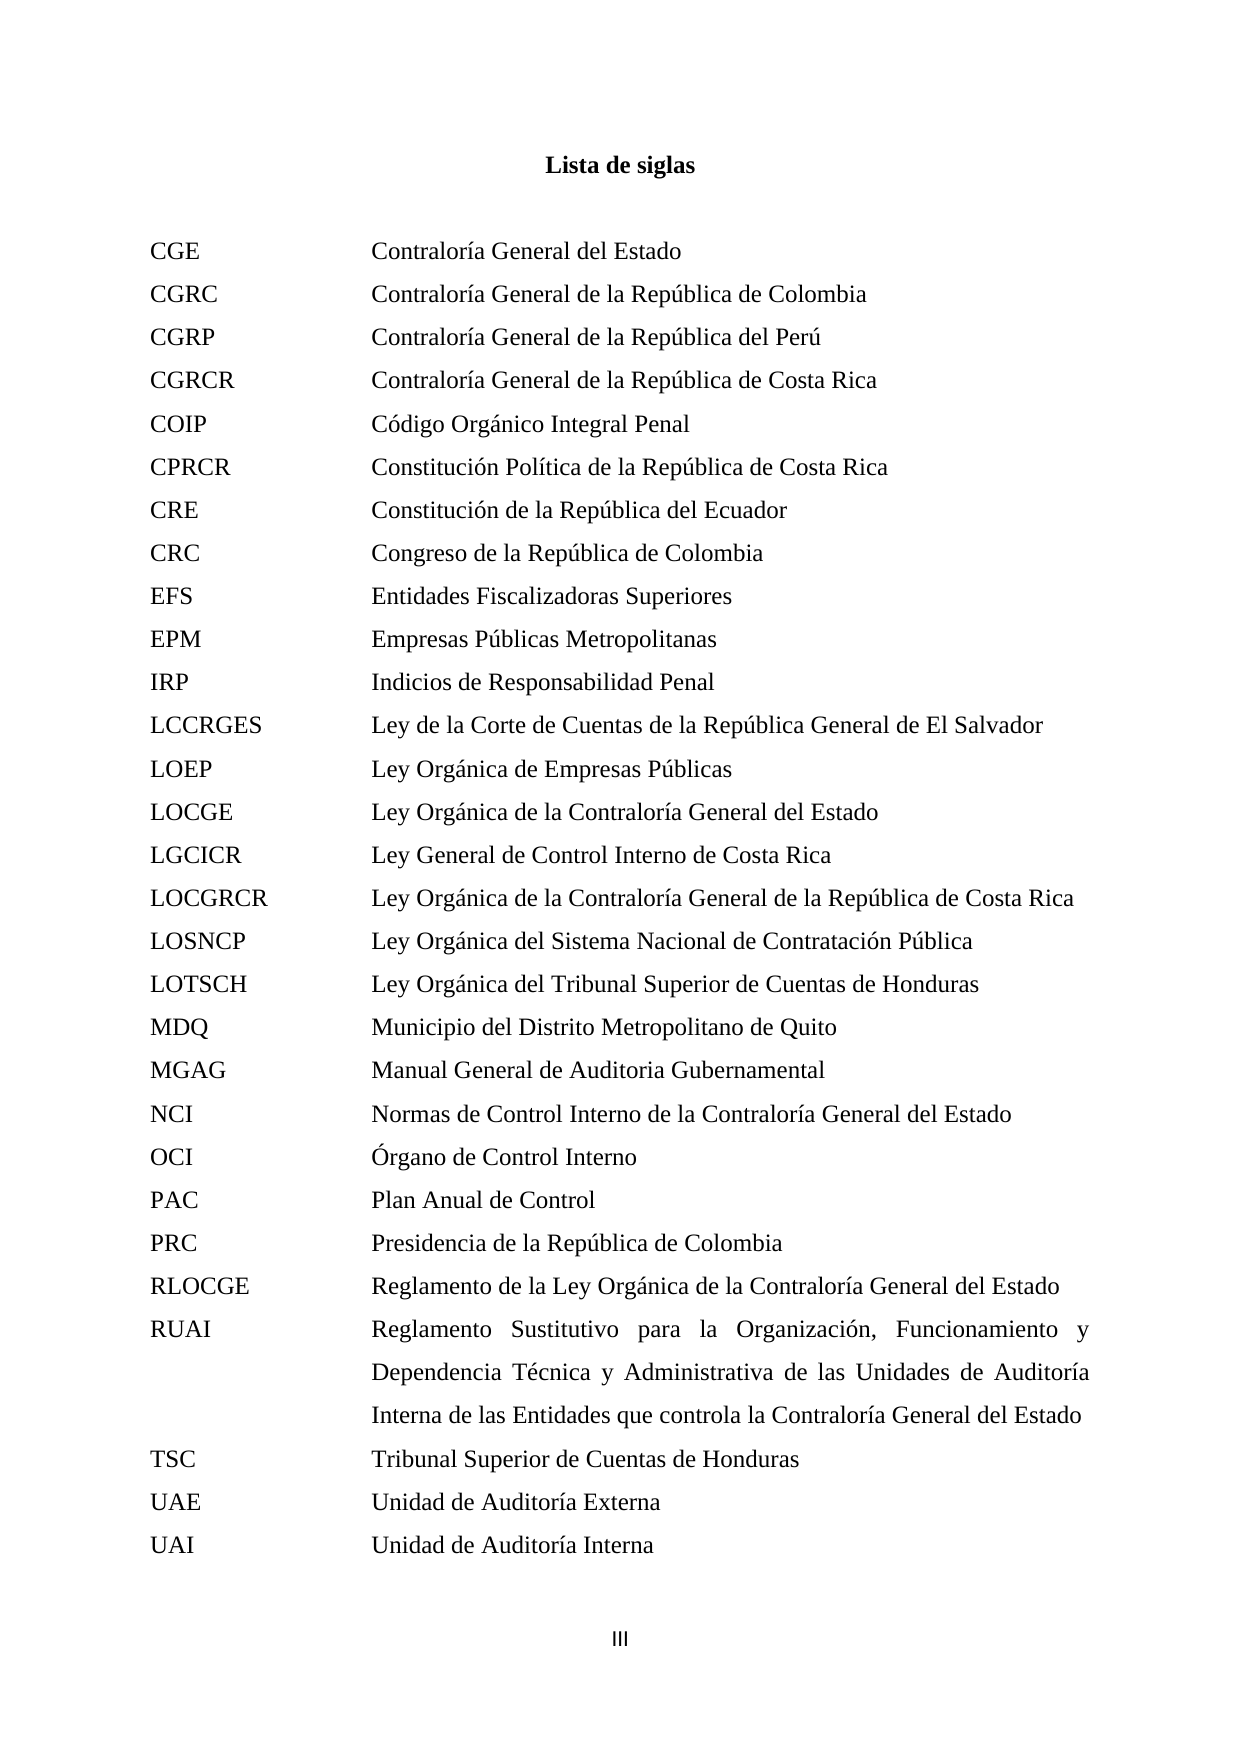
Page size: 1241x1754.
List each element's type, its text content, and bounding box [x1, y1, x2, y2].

text LOCGE Ley Orgánica de la Contraloría General del Estado [150, 797, 1090, 826]
text LOTSCH Ley Orgánica del Tribunal Superior de Cuentas de Honduras [150, 969, 1090, 998]
text LCCRGES Ley de la Corte de Cuentas de la República General de El Salvador [150, 711, 1090, 739]
text LOEP Ley Orgánica de Empresas Públicas [150, 754, 1090, 782]
text EPM Empresas Públicas Metropolitanas [150, 624, 1090, 653]
text CPRCR Constitución Política de la República de Costa Rica [150, 452, 1090, 481]
text CGE Contraloría General del Estado [150, 236, 1090, 265]
text MGAG Manual General de Auditoria Gubernamental [150, 1056, 1090, 1084]
text CGRCR Contraloría General de la República de Costa Rica [150, 366, 1090, 394]
text RUAI Reglamento Sustitutivo para la Organización, Funcionamiento y Dependencia Técnica y Administrativa de las Unidades de Auditoría Interna de las Entidades que controla la Contraloría General del Estado [150, 1314, 1090, 1429]
text PRC Presidencia de la República de Colombia [150, 1228, 1090, 1257]
text PAC Plan Anual de Control [150, 1185, 1090, 1214]
text Lista de siglas [150, 150, 1090, 179]
text MDQ Municipio del Distrito Metropolitano de Quito [150, 1012, 1090, 1041]
text COIP Código Orgánico Integral Penal [150, 409, 1090, 437]
text RLOCGE Reglamento de la Ley Orgánica de la Contraloría General del Estado [150, 1271, 1090, 1300]
text EFS Entidades Fiscalizadoras Superiores [150, 581, 1090, 610]
text CRC Congreso de la República de Colombia [150, 538, 1090, 567]
text TSC Tribunal Superior de Cuentas de Honduras [150, 1444, 1090, 1472]
text IRP Indicios de Responsabilidad Penal [150, 667, 1090, 696]
text UAE Unidad de Auditoría Externa [150, 1487, 1090, 1516]
text LOSNCP Ley Orgánica del Sistema Nacional de Contratación Pública [150, 926, 1090, 955]
text CGRP Contraloría General de la República del Perú [150, 322, 1090, 351]
text OCI Órgano de Control Interno [150, 1142, 1090, 1171]
text UAI Unidad de Auditoría Interna [150, 1530, 1090, 1559]
text LGCICR Ley General de Control Interno de Costa Rica [150, 840, 1090, 869]
text NCI Normas de Control Interno de la Contraloría General del Estado [150, 1099, 1090, 1127]
text CGRC Contraloría General de la República de Colombia [150, 279, 1090, 308]
text CRE Constitución de la República del Ecuador [150, 495, 1090, 524]
text LOCGRCR Ley Orgánica de la Contraloría General de la República de Costa Rica [150, 883, 1090, 912]
